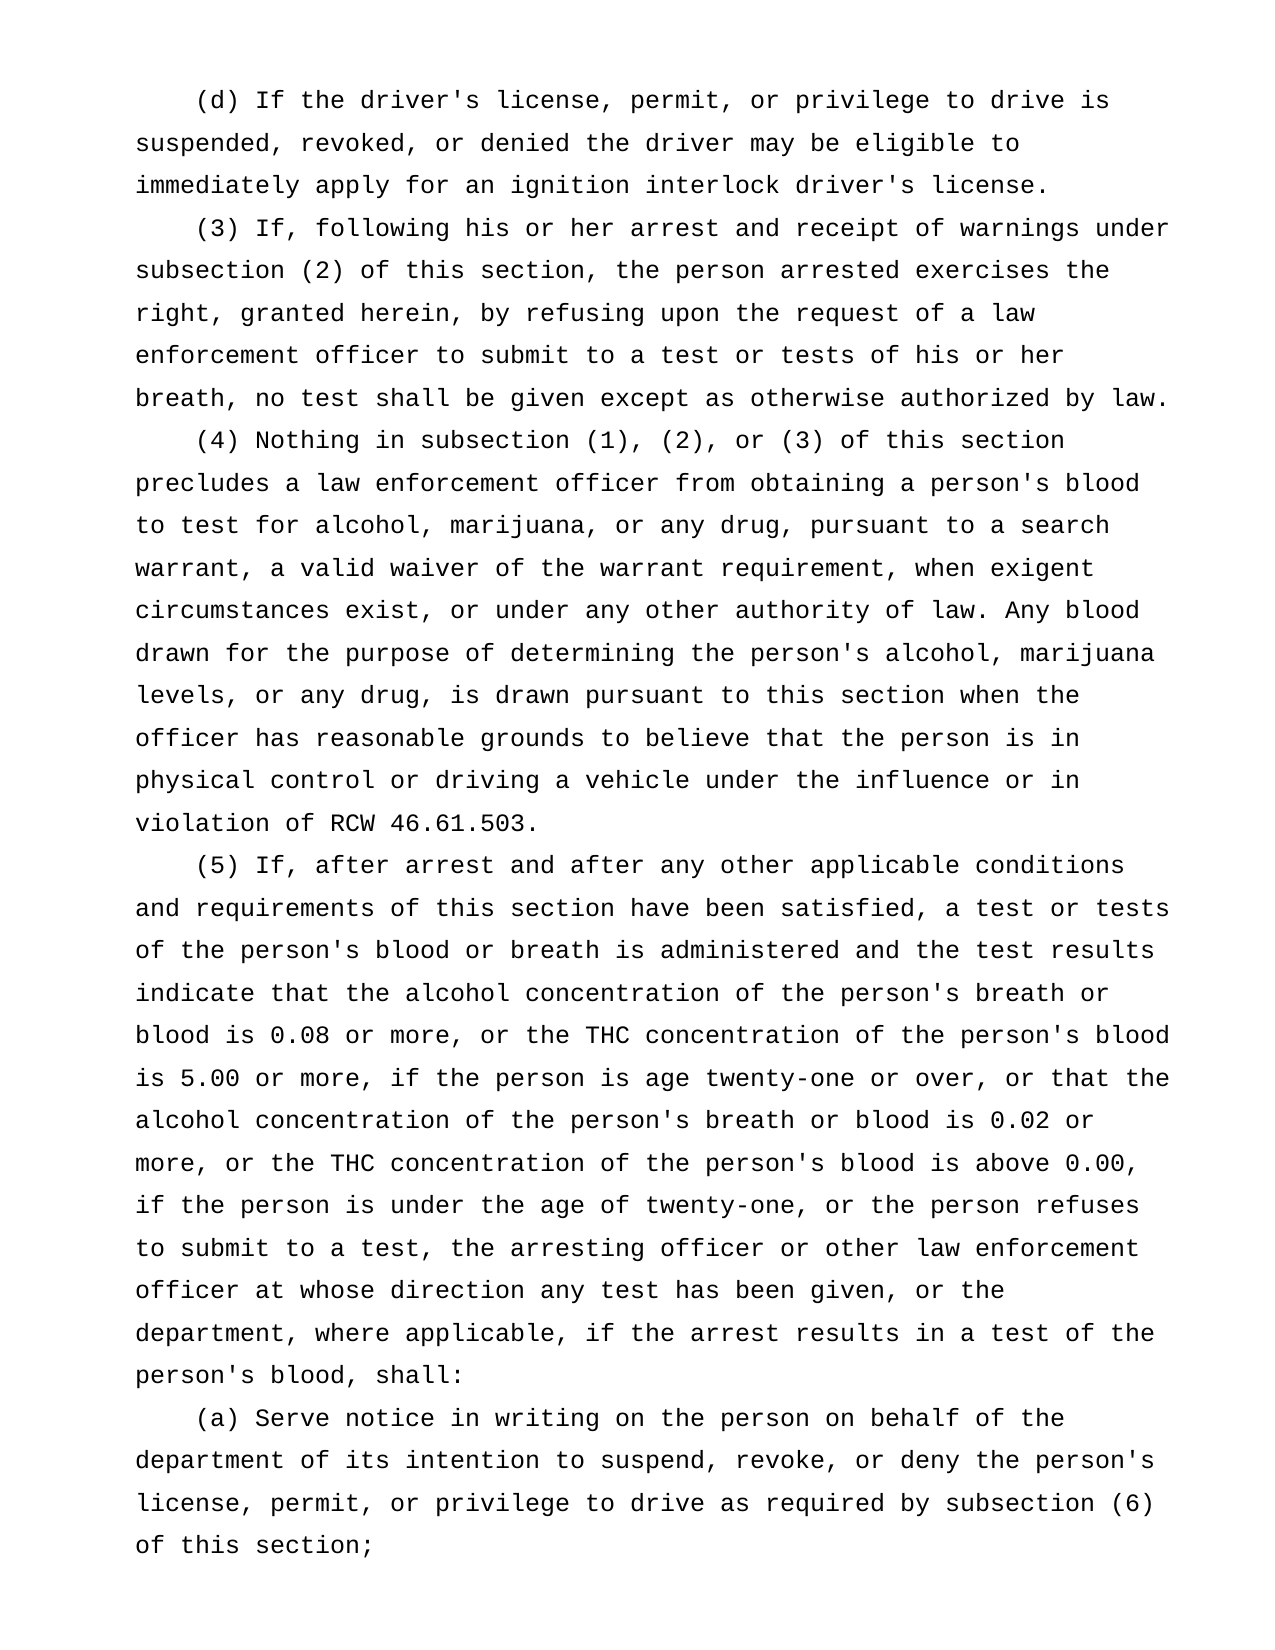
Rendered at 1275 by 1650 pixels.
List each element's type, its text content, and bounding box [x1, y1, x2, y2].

text (3) If, following his or her arrest and receipt of warnings under subsection (2) of this section, the person arrested exercises the right, granted herein, by refusing upon the request of a law enforcement officer to submit to a test or tests of his or her breath, no test shall be given except as otherwise authorized by law. [135, 202, 1170, 415]
text (4) Nothing in subsection (1), (2), or (3) of this section precludes a law enforcement officer from obtaining a person's blood to test for alcohol, marijuana, or any drug, pursuant to a search warrant, a valid waiver of the warrant requirement, when exigent circumstances exist, or under any other authority of law. Any blood drawn for the purpose of determining the person's alcohol, marijuana levels, or any drug, is drawn pursuant to this section when the officer has reasonable grounds to believe that the person is in physical control or driving a vehicle under the influence or in violation of RCW 46.61.503. [135, 415, 1170, 840]
text (a) Serve notice in writing on the person on behalf of the department of its intention to suspend, revoke, or deny the person's license, permit, or privilege to drive as required by subsection (6) of this section; [135, 1392, 1170, 1562]
text (5) If, after arrest and after any other applicable conditions and requirements of this section have been satisfied, a test or tests of the person's blood or breath is administered and the test results indicate that the alcohol concentration of the person's breath or blood is 0.08 or more, or the THC concentration of the person's blood is 5.00 or more, if the person is age twenty-one or over, or that the alcohol concentration of the person's breath or blood is 0.02 or more, or the THC concentration of the person's blood is above 0.00, if the person is under the age of twenty-one, or the person refuses to submit to a test, the arresting officer or other law enforcement officer at whose direction any test has been given, or the department, where applicable, if the arrest results in a test of the person's blood, shall: [135, 840, 1170, 1392]
text (d) If the driver's license, permit, or privilege to drive is suspended, revoked, or denied the driver may be eligible to immediately apply for an ignition interlock driver's license. [135, 75, 1170, 202]
